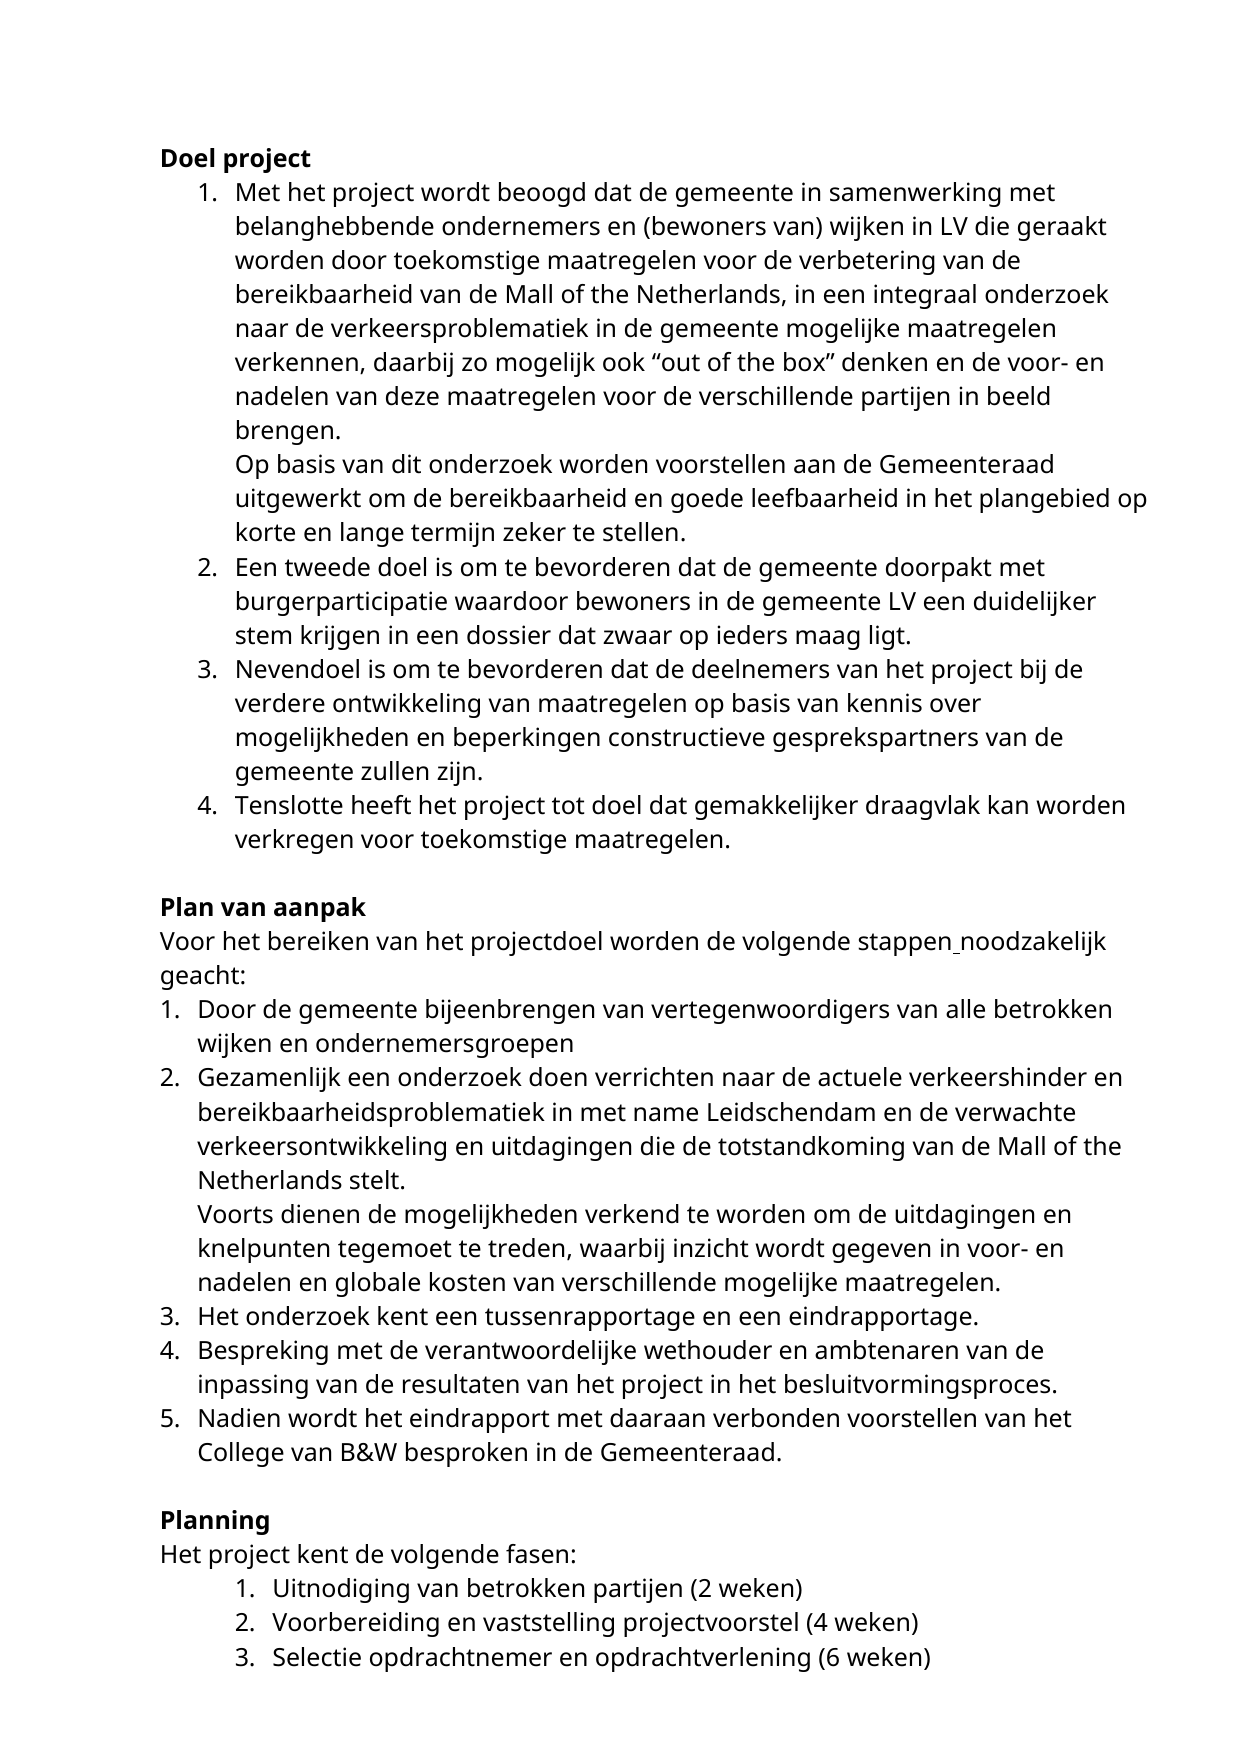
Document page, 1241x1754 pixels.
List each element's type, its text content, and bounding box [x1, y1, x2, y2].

list Nevendoel is om te bevorderen dat de deelnemers van het project bij de verdere ontwikkeling van maatregelen op basis van kennis over mogelijkheden en beperkingen constructieve gesprekspartners van de gemeente zullen zijn. [197, 651, 1152, 788]
list Bespreking met de verantwoordelijke wethouder en ambtenaren van de inpassing van de resultaten van het project in het besluitvormingsproces. [159, 1333, 1152, 1401]
list Voorbereiding en vaststelling projectvoorstel (4 weken) [234, 1605, 1152, 1639]
list Tenslotte heeft het project tot doel dat gemakkelijker draagvlak kan worden verkregen voor toekomstige maatregelen. [197, 788, 1152, 856]
text Plan van aanpak [159, 890, 1152, 924]
list Selectie opdrachtnemer en opdrachtverlening (6 weken) [234, 1639, 1152, 1673]
text Planning [159, 1503, 1152, 1537]
list Met het project wordt beoogd dat de gemeente in samenwerking met belanghebbende ondernemers en (bewoners van) wijken in LV die geraakt worden door toekomstige maatregelen voor de verbetering van de bereikbaarheid van de Mall of the Netherlands, in een integraal onderzoek naar de verkeersproblematiek in de gemeente mogelijke maatregelen verkennen, daarbij zo mogelijk ook “out of the box” denken en de voor- en nadelen van deze maatregelen voor de verschillende partijen in beeld brengen. Op basis van dit onderzoek worden voorstellen aan de Gemeenteraad uitgewerkt om de bereikbaarheid en goede leefbaarheid in het plangebied op korte en lange termijn zeker te stellen. [197, 174, 1152, 549]
text Voor het bereiken van het projectdoel worden de volgende stappen noodzakelijk geacht: [159, 924, 1152, 992]
list Uitnodiging van betrokken partijen (2 weken) [234, 1571, 1152, 1605]
list Een tweede doel is om te bevorderen dat de gemeente doorpakt met burgerparticipatie waardoor bewoners in de gemeente LV een duidelijker stem krijgen in een dossier dat zwaar op ieders maag ligt. [197, 549, 1152, 651]
list Het onderzoek kent een tussenrapportage en een eindrapportage. [159, 1298, 1152, 1333]
list Gezamenlijk een onderzoek doen verrichten naar de actuele verkeershinder en bereikbaarheidsproblematiek in met name Leidschendam en de verwachte verkeersontwikkeling en uitdagingen die de totstandkoming van de Mall of the Netherlands stelt. Voorts dienen de mogelijkheden verkend te worden om de uitdagingen en knelpunten tegemoet te treden, waarbij inzicht wordt gegeven in voor- en nadelen en globale kosten van verschillende mogelijke maatregelen. [159, 1060, 1152, 1298]
list Nadien wordt het eindrapport met daaraan verbonden voorstellen van het College van B&W besproken in de Gemeenteraad. [159, 1401, 1152, 1469]
text Het project kent de volgende fasen: [159, 1537, 1152, 1571]
list Door de gemeente bijeenbrengen van vertegenwoordigers van alle betrokken wijken en ondernemersgroepen [159, 992, 1152, 1060]
text Doel project [159, 140, 1152, 174]
